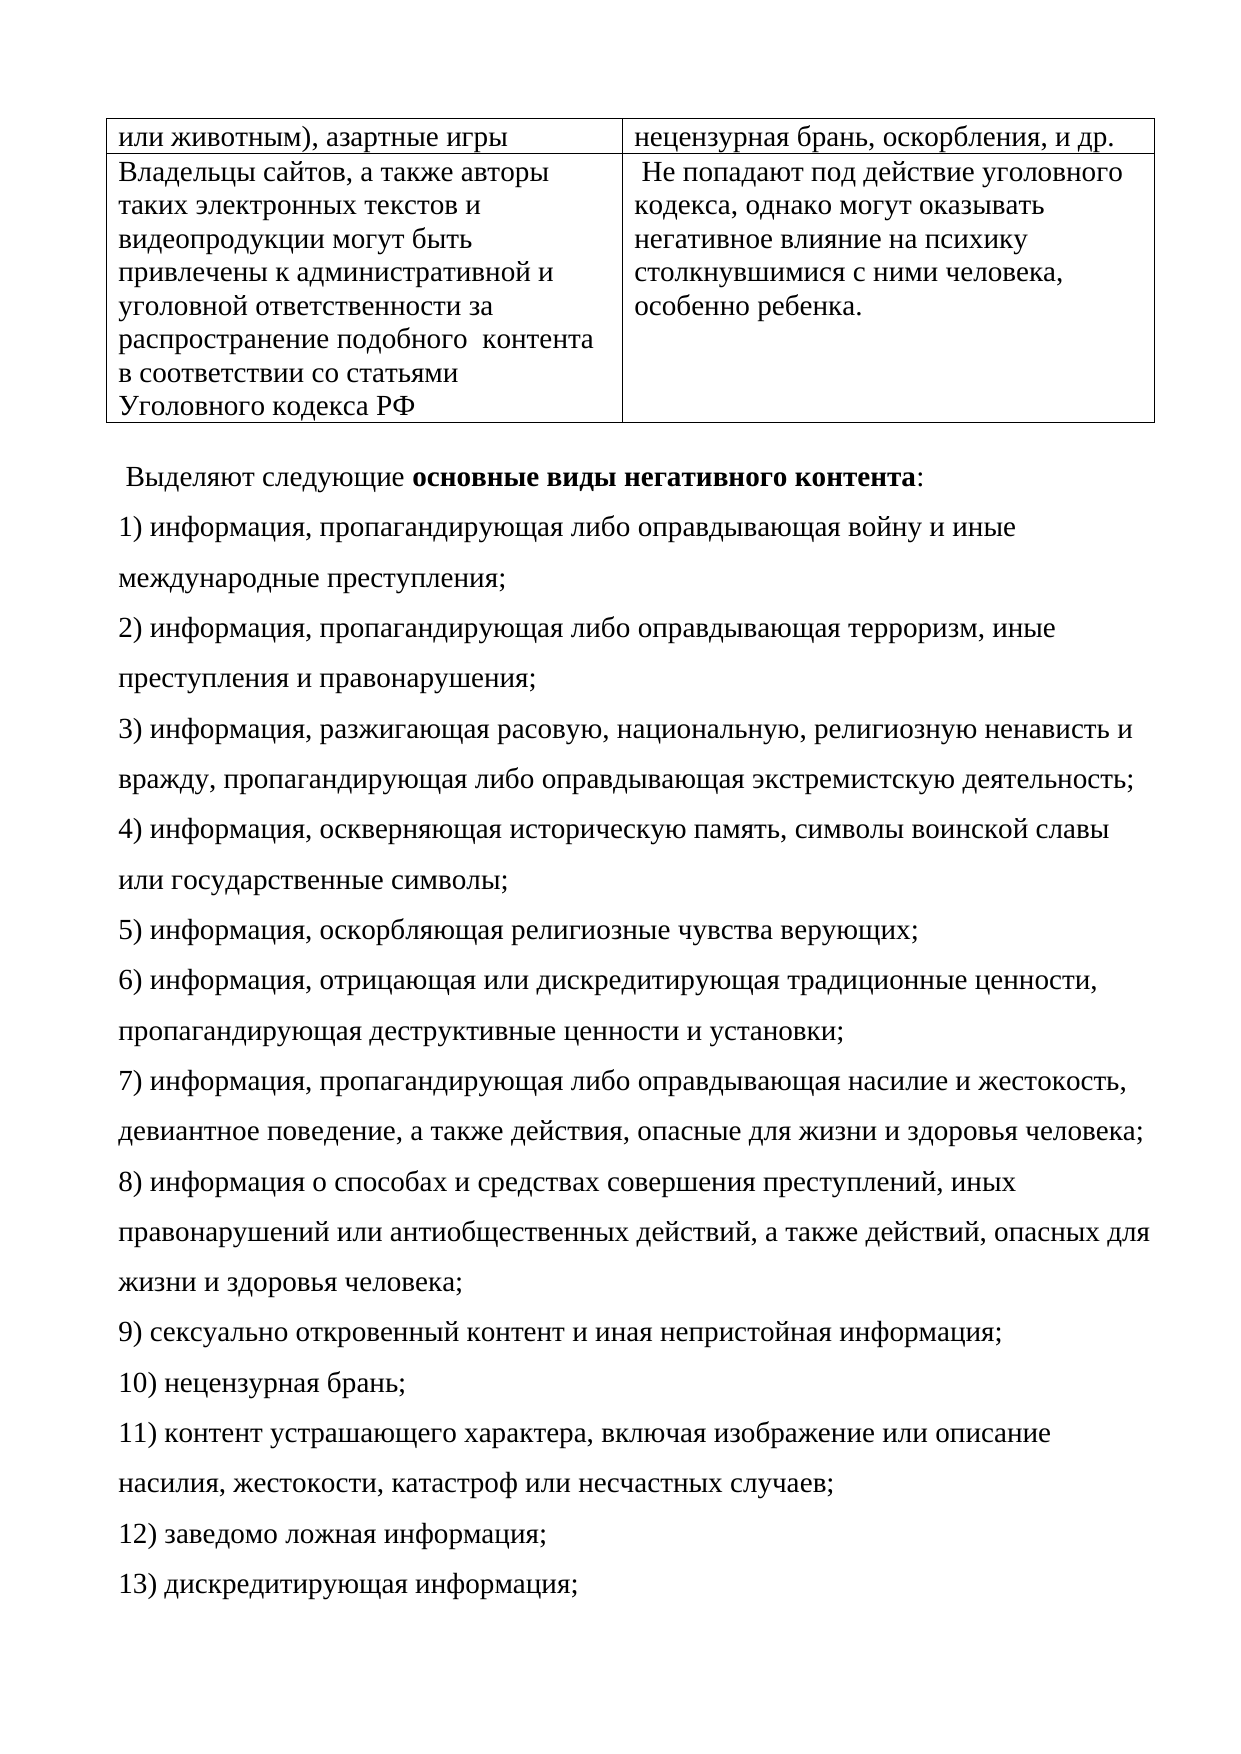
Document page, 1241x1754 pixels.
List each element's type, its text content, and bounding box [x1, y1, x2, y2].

text 2) информация, пропагандирующая либо оправдывающая терроризм, иные преступления и правонарушения; [118, 610, 1152, 694]
text 5) информация, оскорбляющая религиозные чувства верующих; [118, 912, 1152, 946]
text 12) заведомо ложная информация; [118, 1516, 1152, 1549]
text 8) информация о способах и средствах совершения преступлений, иных правонарушений или антиобщественных действий, а также действий, опасных для жизни и здоровья человека; [118, 1164, 1152, 1298]
text 1) информация, пропагандирующая либо оправдывающая войну и иные международные преступления; [118, 509, 1152, 593]
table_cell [107, 119, 622, 153]
text 13) дискредитирующая информация; [118, 1566, 1152, 1600]
text 4) информация, оскверняющая историческую память, символы воинской славы или государственные символы; [118, 811, 1152, 895]
text 11) контент устрашающего характера, включая изображение или описание насилия, жестокости, катастроф или несчастных случаев; [118, 1415, 1152, 1499]
text 6) информация, отрицающая или дискредитирующая традиционные ценности, пропагандирующая деструктивные ценности и установки; [118, 962, 1152, 1046]
text 3) информация, разжигающая расовую, национальную, религиозную ненависть и вражду, пропагандирующая либо оправдывающая экстремистскую деятельность; [118, 711, 1152, 795]
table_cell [623, 119, 1154, 153]
table_cell Владельцы сайтов, а также авторы таких электронных текстов и видеопродукции могут быть привлечены к административной и уголовной ответственности за распространение подобного контента в соответствии со статьями Уголовного кодекса РФ [107, 154, 622, 422]
text 10) нецензурная брань; [118, 1365, 1152, 1398]
text 7) информация, пропагандирующая либо оправдывающая насилие и жестокость, девиантное поведение, а также действия, опасные для жизни и здоровья человека; [118, 1063, 1152, 1147]
text 9) сексуально откровенный контент и иная непристойная информация; [118, 1314, 1152, 1348]
text Выделяют следующие основные виды негативного контента: [118, 459, 1152, 493]
table_cell Не попадают под действие уголовного кодекса, однако могут оказывать негативное влияние на психику столкнувшимися с ними человека, особенно ребенка. [623, 154, 1154, 422]
